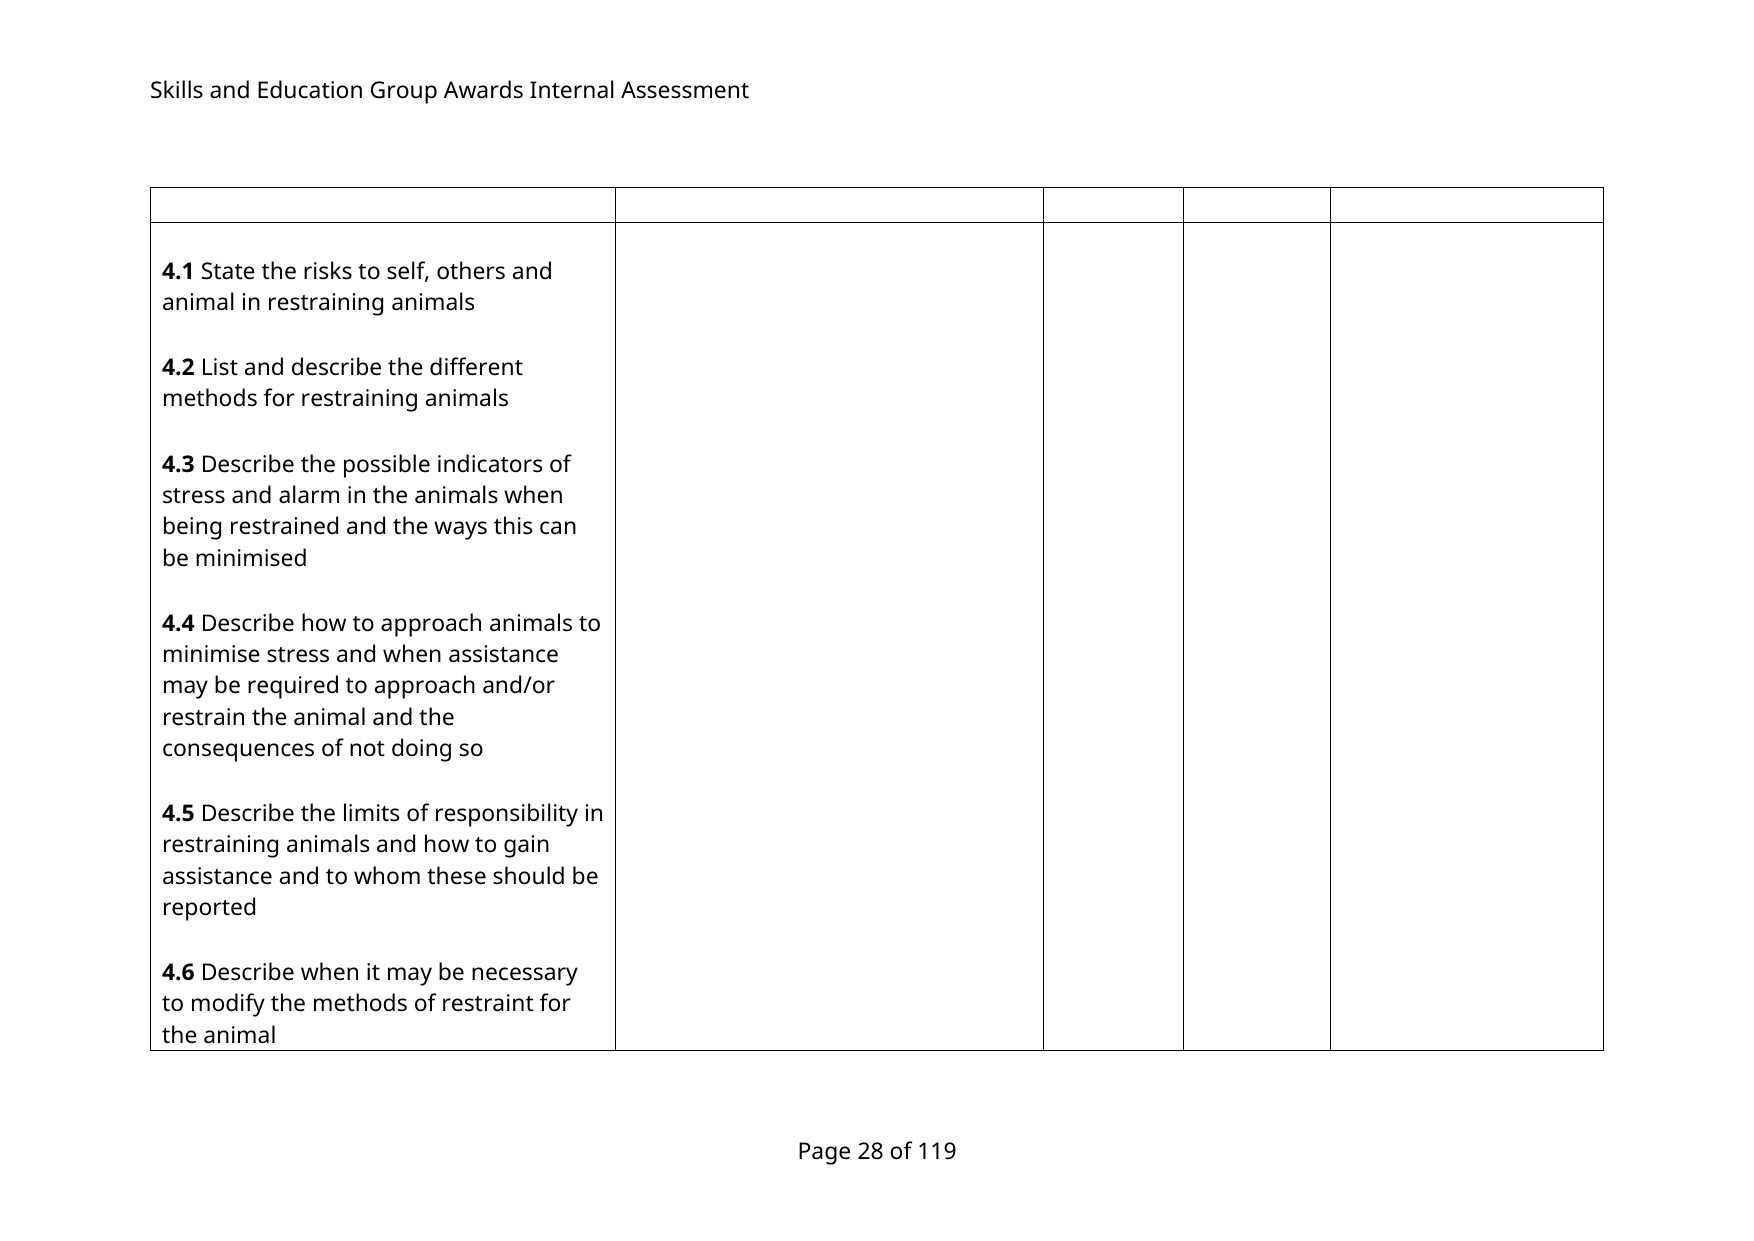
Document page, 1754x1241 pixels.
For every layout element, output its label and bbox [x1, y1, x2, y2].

table_cell [1331, 223, 1603, 1050]
table_cell [151, 188, 615, 222]
table_cell [1331, 188, 1603, 222]
table_cell [1044, 223, 1183, 1050]
table_cell [1184, 188, 1330, 222]
table_cell [1044, 188, 1183, 222]
table_cell [1184, 223, 1330, 1050]
table_cell [616, 223, 1043, 1050]
table_cell [616, 188, 1043, 222]
table_cell [151, 223, 615, 1050]
